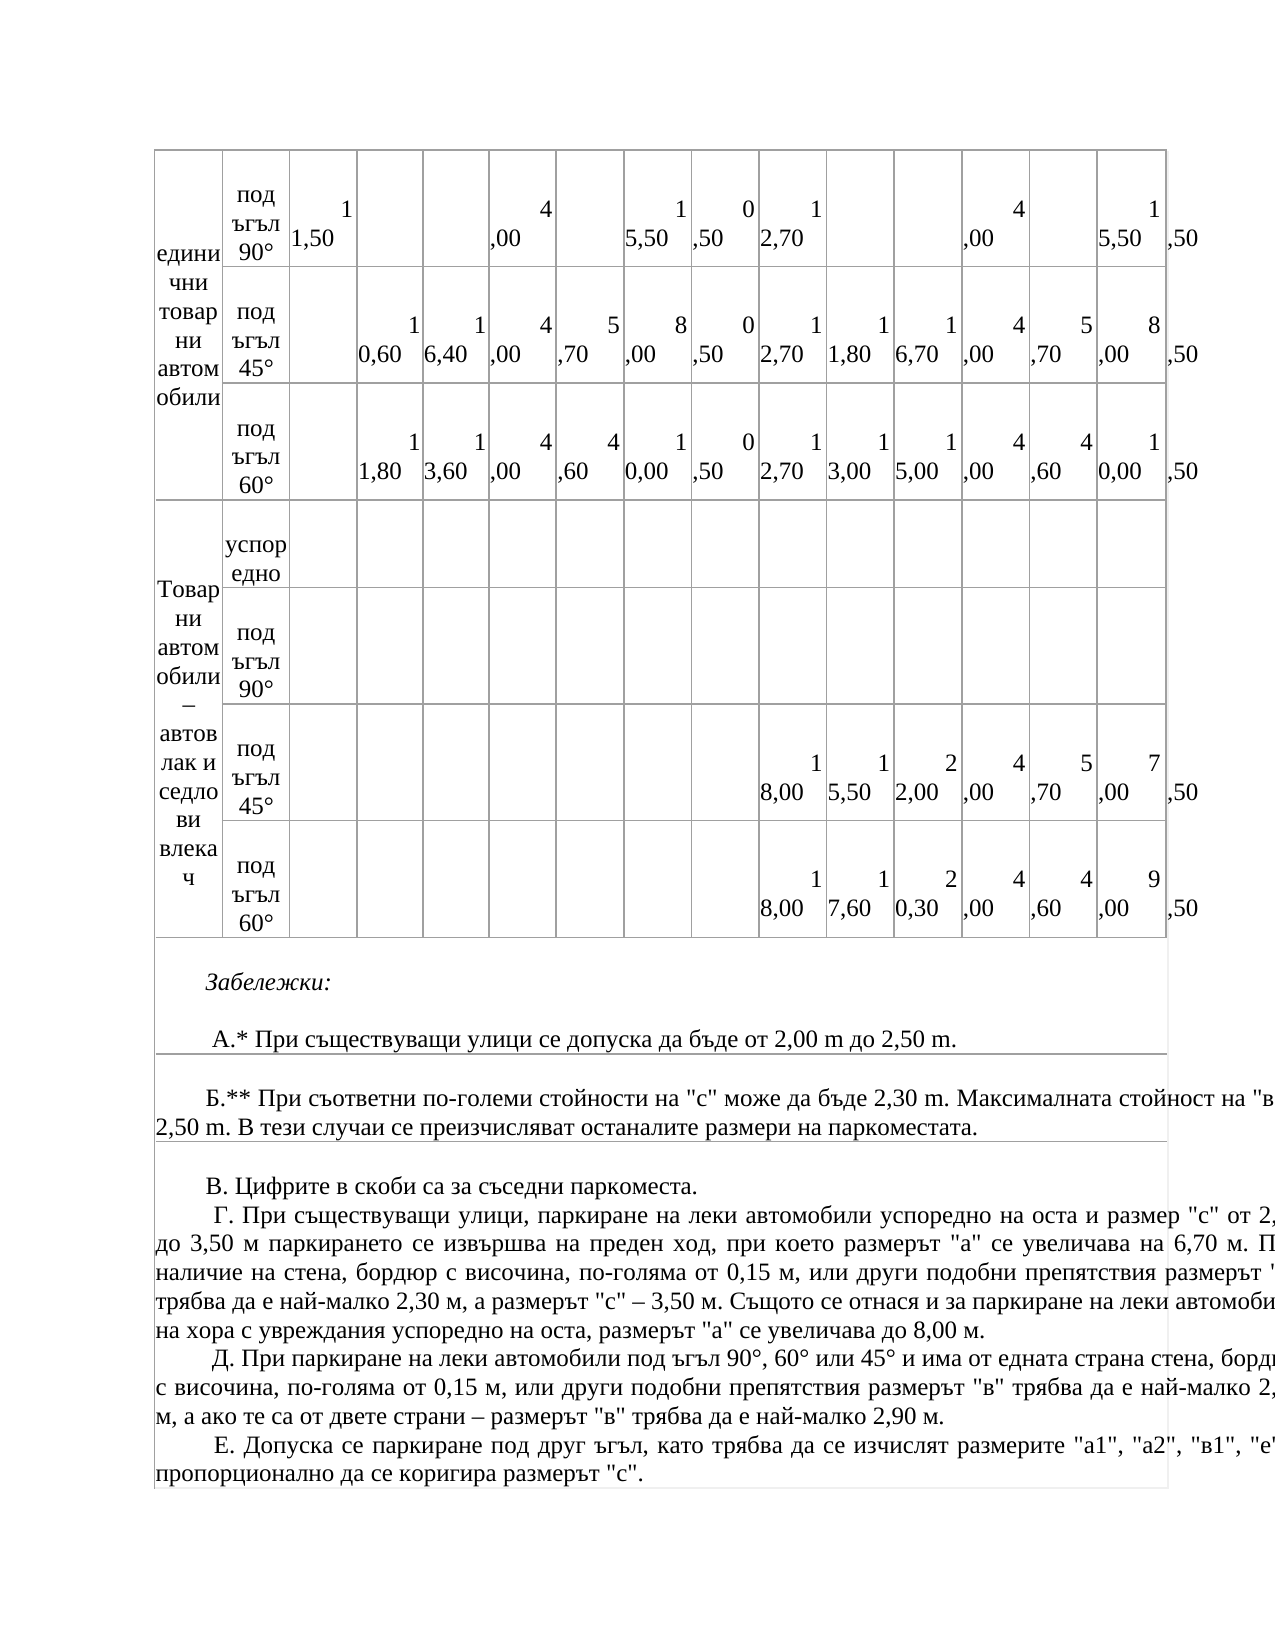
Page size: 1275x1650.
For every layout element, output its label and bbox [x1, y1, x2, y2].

table_header [692, 501, 758, 587]
table_header [424, 705, 488, 820]
table_header [625, 384, 691, 499]
table_header [155, 151, 222, 499]
table_header [290, 501, 356, 587]
table_header [963, 821, 1029, 937]
table_header [490, 501, 555, 587]
table_header [1098, 705, 1165, 820]
table_header [760, 267, 826, 382]
table_header [1030, 821, 1096, 937]
table_header [358, 588, 422, 703]
table_header [692, 151, 758, 266]
table_header [290, 705, 356, 820]
table_header [895, 267, 961, 382]
table_header [1098, 384, 1165, 499]
table_header [223, 384, 289, 499]
table_header [1098, 267, 1165, 382]
table_header [557, 705, 623, 820]
table_header [1098, 588, 1165, 703]
table_header [223, 821, 289, 937]
table_header [895, 588, 961, 703]
table_header [963, 588, 1029, 703]
table_header [358, 821, 422, 937]
table_header [827, 705, 893, 820]
table_header [424, 588, 488, 703]
table_header [1030, 267, 1096, 382]
table_header [692, 267, 758, 382]
table_header [223, 501, 289, 587]
table_header [290, 151, 356, 266]
table_header [155, 1054, 1167, 1141]
table_header [895, 384, 961, 499]
table_header [358, 267, 422, 382]
table_header [1098, 151, 1165, 266]
table_header [1030, 501, 1096, 587]
table_header [760, 501, 826, 587]
table_header [1030, 384, 1096, 499]
table_header [625, 267, 691, 382]
table_header [557, 821, 623, 937]
table_header [1030, 705, 1096, 820]
table_header [760, 705, 826, 820]
table_header [490, 821, 555, 937]
table_header [760, 588, 826, 703]
table_header [358, 151, 422, 266]
table_header [827, 384, 893, 499]
table_header [827, 821, 893, 937]
table_header [490, 151, 555, 266]
table_header [490, 384, 555, 499]
table_header [557, 384, 623, 499]
table_header [290, 588, 356, 703]
table_header [290, 821, 356, 937]
table_header [692, 821, 758, 937]
table_header [490, 588, 555, 703]
table_header [223, 705, 289, 820]
table_header [490, 705, 555, 820]
table_header [424, 384, 488, 499]
table_header [827, 151, 893, 266]
table_header [692, 705, 758, 820]
table_header [1098, 821, 1165, 937]
table_header [557, 588, 623, 703]
table_header [1098, 501, 1165, 587]
table_header [963, 705, 1029, 820]
table_header [625, 501, 691, 587]
table_header [1030, 151, 1096, 266]
table_header [760, 384, 826, 499]
table_header [1030, 588, 1096, 703]
table_header [625, 821, 691, 937]
table_header [155, 938, 1167, 1053]
table_header [963, 501, 1029, 587]
table_header [963, 151, 1029, 266]
table_header [557, 501, 623, 587]
table_header [827, 588, 893, 703]
table_header [424, 821, 488, 937]
table_header [424, 151, 488, 266]
table_header [223, 588, 289, 703]
table_header [895, 705, 961, 820]
table_header [963, 384, 1029, 499]
table_header [155, 1142, 1167, 1487]
table_header [760, 151, 826, 266]
table_header [424, 267, 488, 382]
table_header [963, 267, 1029, 382]
table_header [692, 588, 758, 703]
table_header [827, 501, 893, 587]
table_header [290, 267, 356, 382]
table_header [358, 705, 422, 820]
table_header [223, 151, 289, 266]
table_header [895, 821, 961, 937]
table_header [625, 151, 691, 266]
table_header [692, 384, 758, 499]
table_header [424, 501, 488, 587]
table_header [358, 501, 422, 587]
table_header [760, 821, 826, 937]
table_header [490, 267, 555, 382]
table_header [358, 384, 422, 499]
table_header [155, 500, 222, 937]
table_header [557, 151, 623, 266]
table_header [625, 705, 691, 820]
table_header [223, 267, 289, 382]
table_header [895, 501, 961, 587]
table_header [290, 384, 356, 499]
table_header [557, 267, 623, 382]
table_header [827, 267, 893, 382]
table_header [895, 151, 961, 266]
table_header [625, 588, 691, 703]
